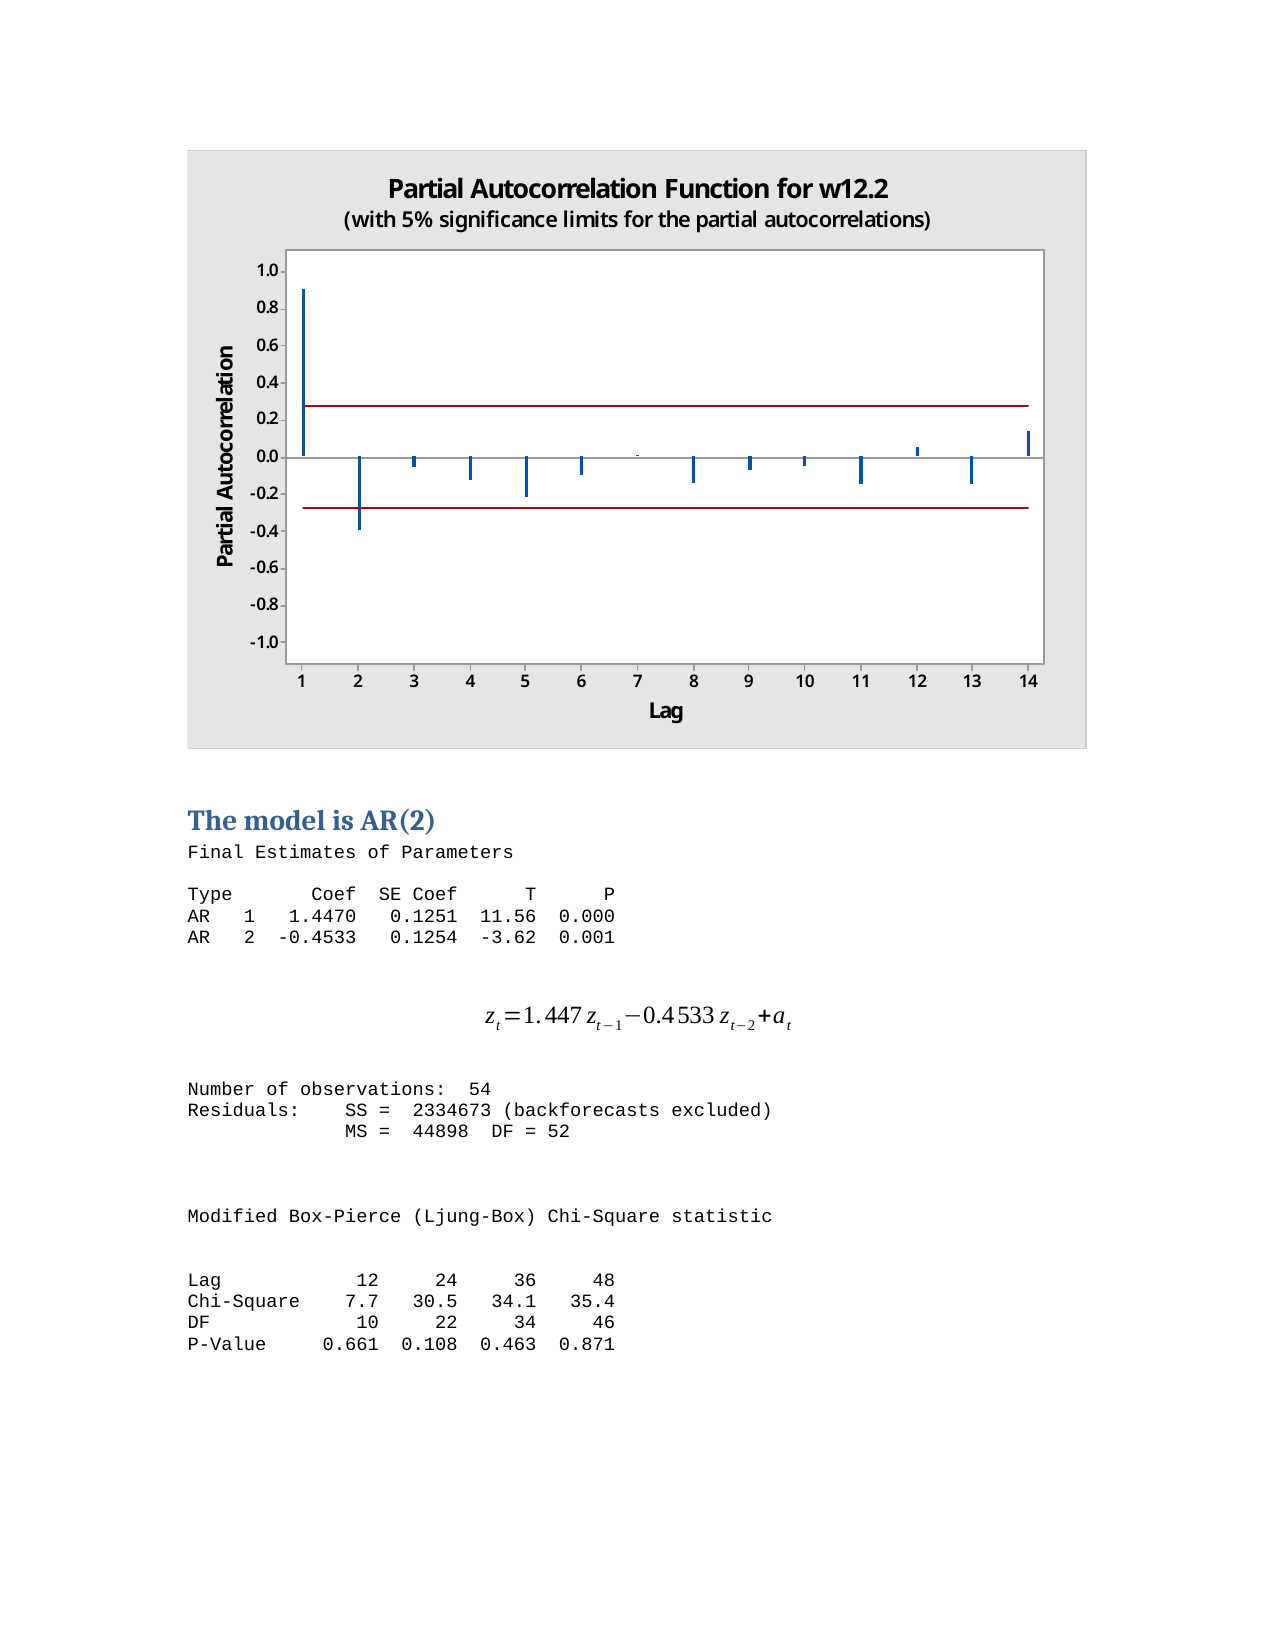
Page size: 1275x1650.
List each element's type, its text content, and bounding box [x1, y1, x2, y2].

text Lag 12 24 36 48 [187, 1271, 1087, 1292]
text Type Coef SE Coef T P [187, 885, 1087, 906]
text MS = 44898 DF = 52 [187, 1122, 1087, 1143]
text AR 1 1.4470 0.1251 11.56 0.000 [187, 906, 1087, 928]
text Final Estimates of Parameters [187, 843, 1087, 864]
text Chi-Square 7.7 30.5 34.1 35.4 [187, 1292, 1087, 1313]
text AR 2 -0.4533 0.1254 -3.62 0.001 [187, 928, 1087, 949]
text Modified Box-Pierce (Ljung-Box) Chi-Square statistic [187, 1207, 1087, 1228]
text P-Value 0.661 0.108 0.463 0.871 [187, 1334, 1087, 1356]
text Number of observations: 54 [187, 1079, 1087, 1101]
subtitle The model is AR(2) [187, 804, 1087, 838]
text Residuals: SS = 2334673 (backforecasts excluded) [187, 1101, 1087, 1122]
text DF 10 22 34 46 [187, 1313, 1087, 1334]
